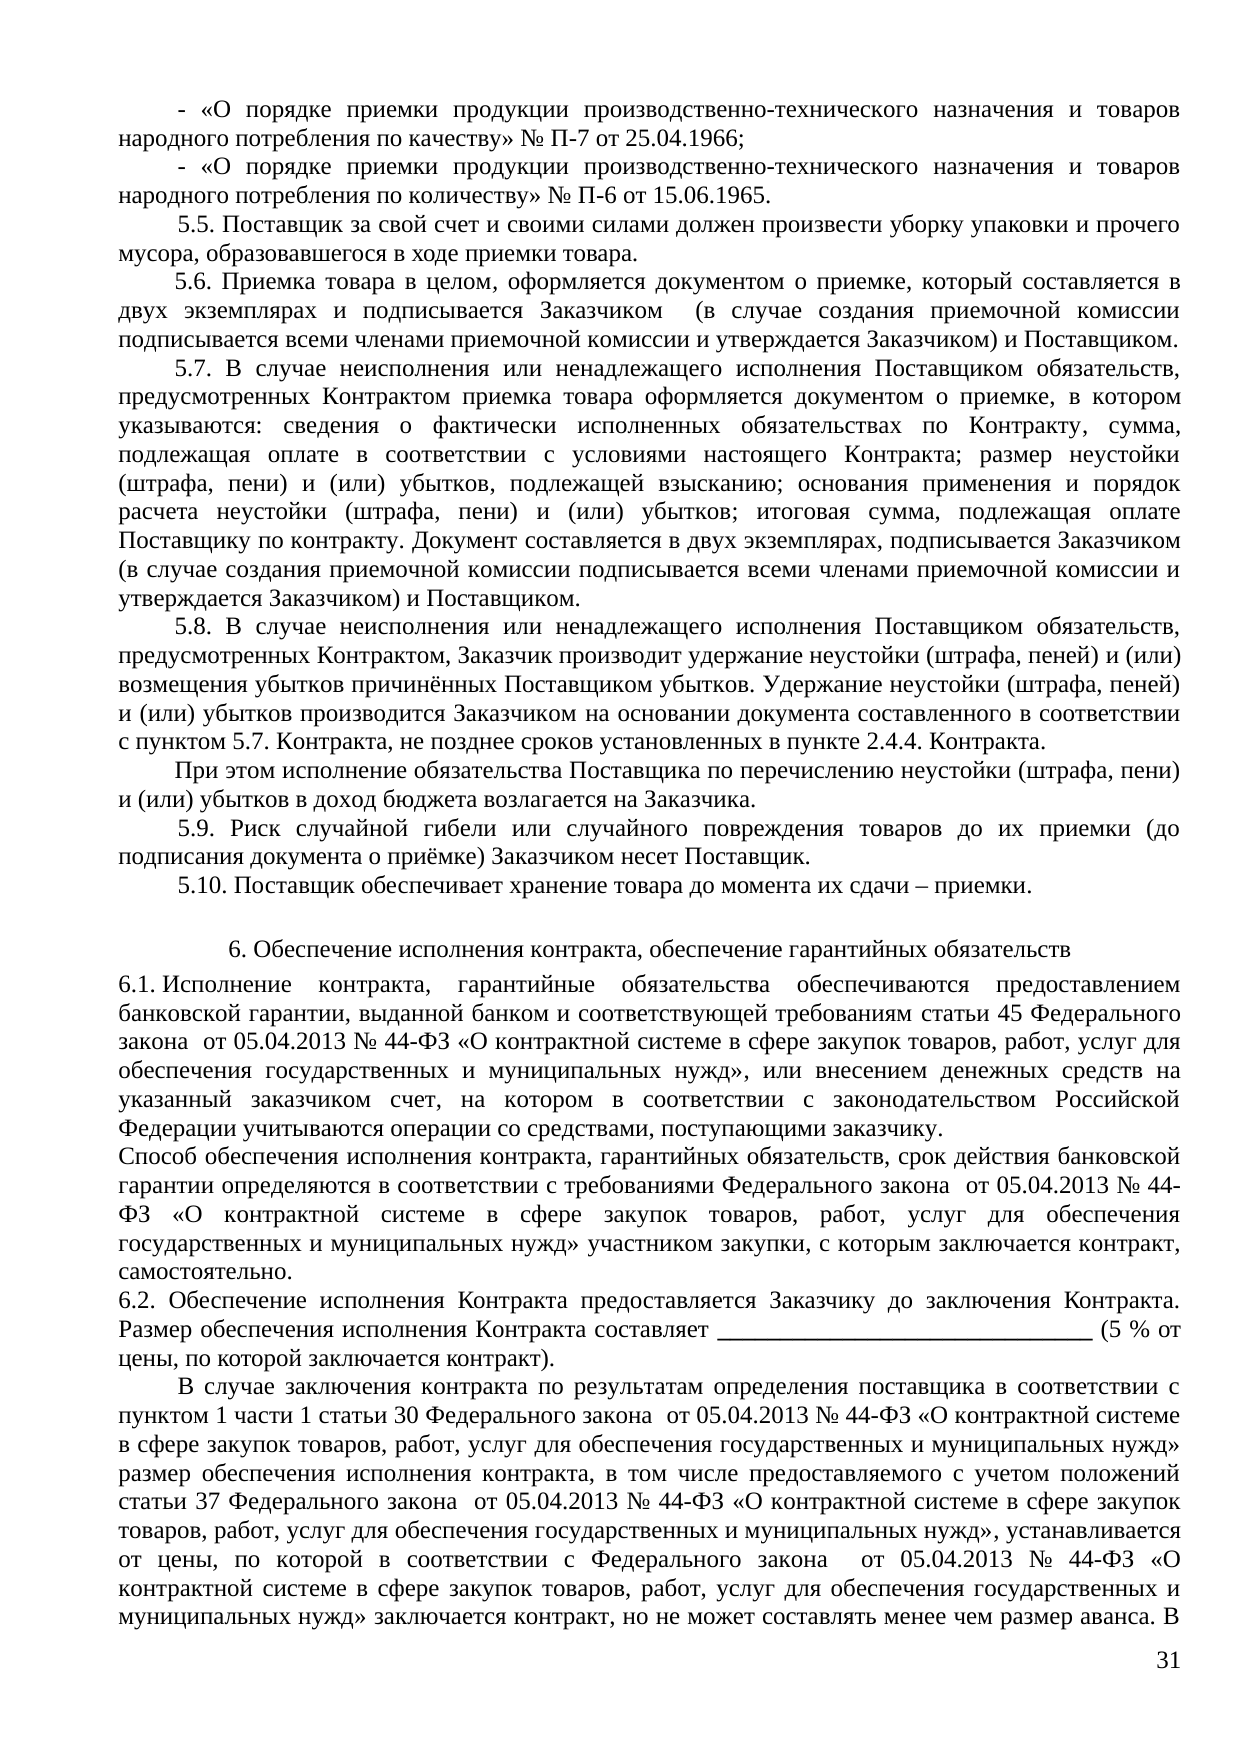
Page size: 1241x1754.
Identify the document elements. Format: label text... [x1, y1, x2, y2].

text 6. Обеспечение исполнения контракта, обеспечение гарантийных обязательств [118, 934, 1181, 963]
text - «О порядке приемки продукции производственно-технического назначения и товаров народного потребления по количеству» № П-6 от 15.06.1965. [118, 151, 1181, 209]
text 6.2. Обеспечение исполнения Контракта предоставляется Заказчику до заключения Контракта. Размер обеспечения исполнения Контракта составляет ______________________________ (5 % от цены, по которой заключается контракт). [118, 1285, 1181, 1371]
text 5.8. В случае неисполнения или ненадлежащего исполнения Поставщиком обязательств, предусмотренных Контрактом, Заказчик производит удержание неустойки (штрафа, пеней) и (или) возмещения убытков причинённых Поставщиком убытков. Удержание неустойки (штрафа, пеней) и (или) убытков производится Заказчиком на основании документа составленного в соответствии с пунктом 5.7. Контракта, не позднее сроков установленных в пункте 2.4.4. Контракта. [118, 611, 1181, 755]
text При этом исполнение обязательства Поставщика по перечислению неустойки (штрафа, пени) и (или) убытков в доход бюджета возлагается на Заказчика. [118, 755, 1181, 813]
text 5.5. Поставщик за свой счет и своими силами должен произвести уборку упаковки и прочего мусора, образовавшегося в ходе приемки товара. [118, 209, 1181, 266]
text 6.1. Исполнение контракта, гарантийные обязательства обеспечиваются предоставлением банковской гарантии, выданной банком и соответствующей требованиям статьи 45 Федерального закона от 05.04.2013 № 44-ФЗ «О контрактной системе в сфере закупок товаров, работ, услуг для обеспечения государственных и муниципальных нужд», или внесением денежных средств на указанный заказчиком счет, на котором в соответствии с законодательством Российской Федерации учитываются операции со средствами, поступающими заказчику. [118, 969, 1181, 1141]
text 5.6. Приемка товара в целом, оформляется документом о приемке, который составляется в двух экземплярах и подписывается Заказчиком (в случае создания приемочной комиссии подписывается всеми членами приемочной комиссии и утверждается Заказчиком) и Поставщиком. [118, 266, 1181, 353]
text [118, 1371, 1181, 1630]
text 5.9. Риск случайной гибели или случайного повреждения товаров до их приемки (до подписания документа о приёмке) Заказчиком несет Поставщик. [118, 813, 1181, 870]
text 5.10. Поставщик обеспечивает хранение товара до момента их сдачи – приемки. [118, 870, 1181, 899]
text - «О порядке приемки продукции производственно-технического назначения и товаров народного потребления по качеству» № П-7 от 25.04.1966; [118, 94, 1181, 151]
text Способ обеспечения исполнения контракта, гарантийных обязательств, срок действия банковской гарантии определяются в соответствии с требованиями Федерального закона от 05.04.2013 № 44-ФЗ «О контрактной системе в сфере закупок товаров, работ, услуг для обеспечения государственных и муниципальных нужд» участником закупки, с которым заключается контракт, самостоятельно. [118, 1141, 1181, 1285]
text 5.7. В случае неисполнения или ненадлежащего исполнения Поставщиком обязательств, предусмотренных Контрактом приемка товара оформляется документом о приемке, в котором указываются: сведения о фактически исполненных обязательствах по Контракту, сумма, подлежащая оплате в соответствии с условиями настоящего Контракта; размер неустойки (штрафа, пени) и (или) убытков, подлежащей взысканию; основания применения и порядок расчета неустойки (штрафа, пени) и (или) убытков; итоговая сумма, подлежащая оплате Поставщику по контракту. Документ составляется в двух экземплярах, подписывается Заказчиком (в случае создания приемочной комиссии подписывается всеми членами приемочной комиссии и утверждается Заказчиком) и Поставщиком. [118, 353, 1181, 611]
